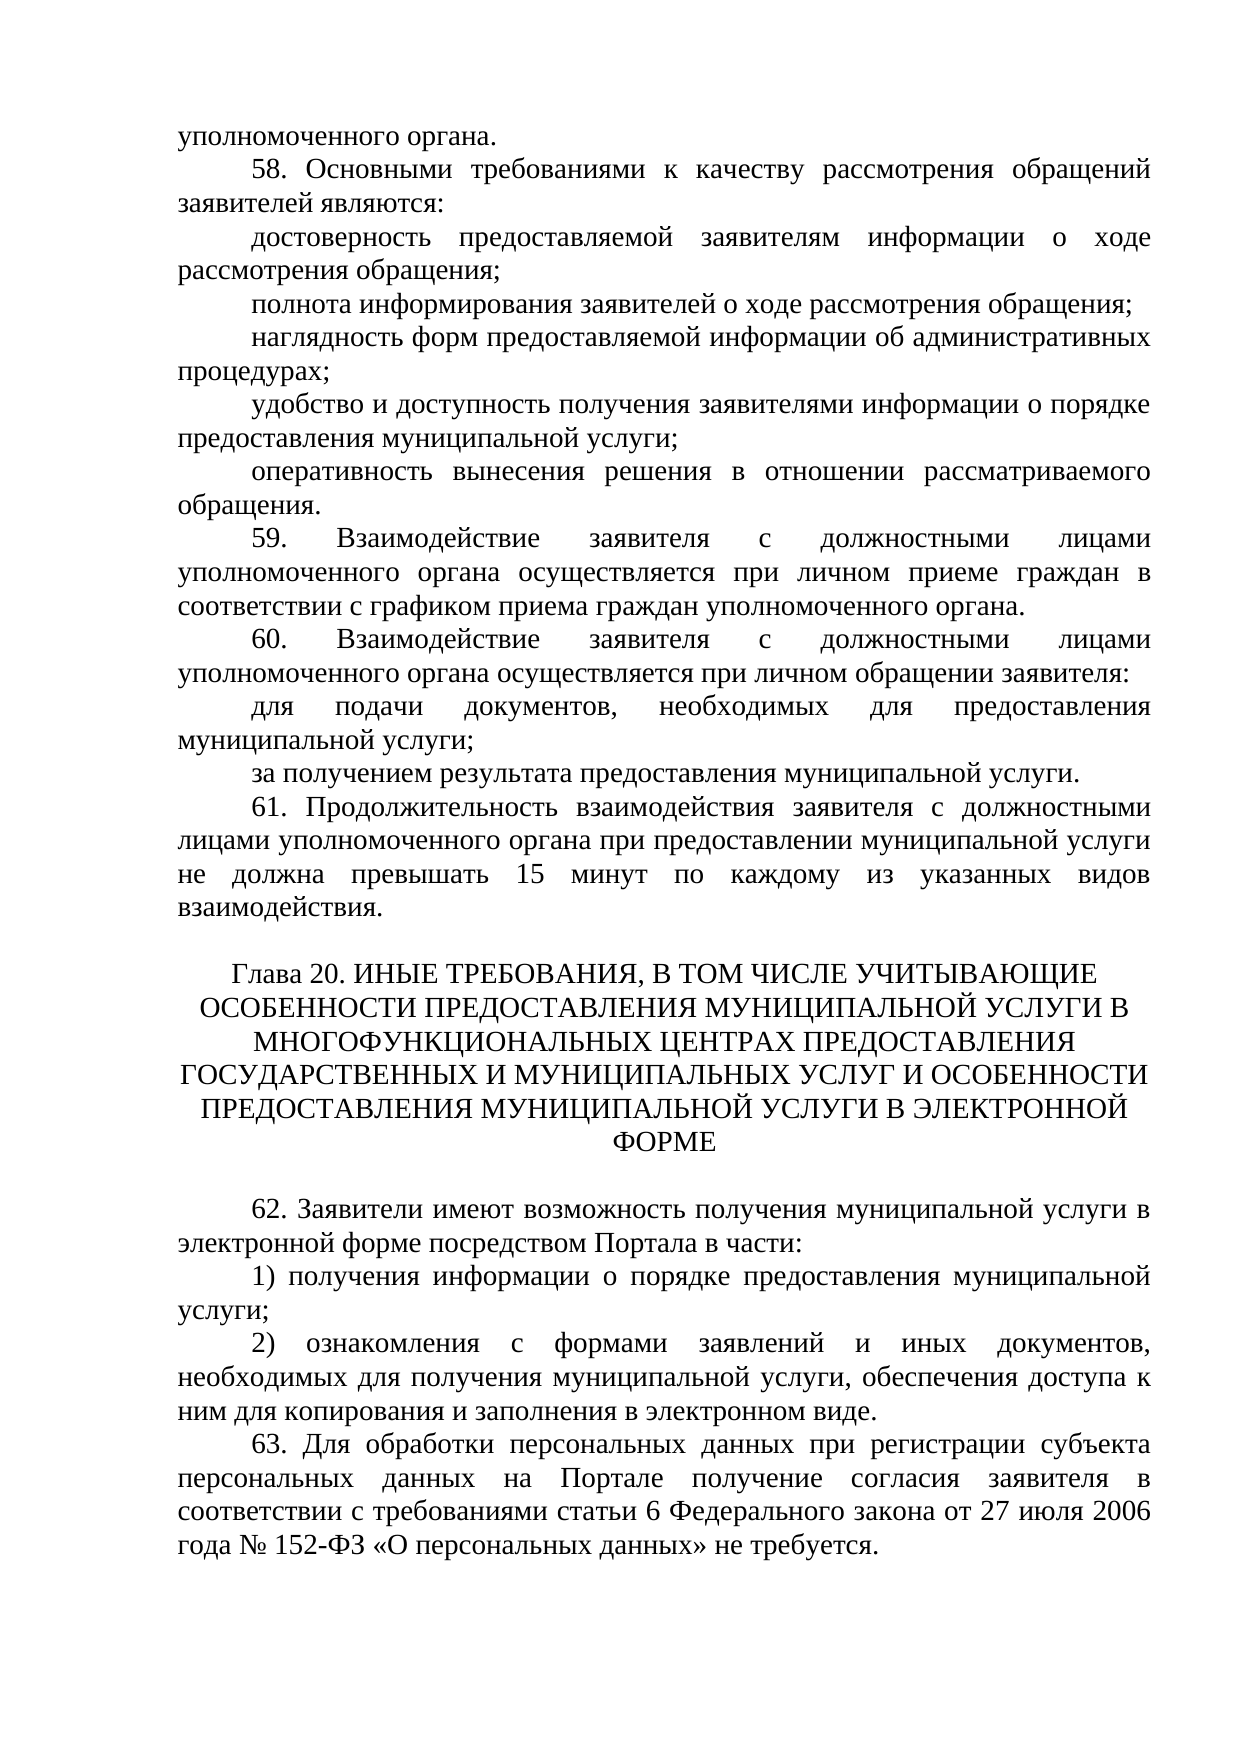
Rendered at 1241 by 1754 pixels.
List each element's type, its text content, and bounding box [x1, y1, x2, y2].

text для подачи документов, необходимых для предоставления муниципальной услуги; [177, 688, 1152, 755]
text оперативность вынесения решения в отношении рассматриваемого обращения. [177, 453, 1152, 521]
text 60. Взаимодействие заявителя с должностными лицами уполномоченного органа осуществляется при личном обращении заявителя: [177, 621, 1152, 688]
text 62. Заявители имеют возможность получения муниципальной услуги в электронной форме посредством Портала в части: [177, 1191, 1152, 1258]
text 63. Для обработки персональных данных при регистрации субъекта персональных данных на Портале получение согласия заявителя в соответствии с требованиями статьи 6 Федерального закона от 27 июля 2006 года № 152-ФЗ «О персональных данных» не требуется. [177, 1426, 1152, 1560]
text 1) получения информации о порядке предоставления муниципальной услуги; [177, 1258, 1152, 1326]
text удобство и доступность получения заявителями информации о порядке предоставления муниципальной услуги; [177, 386, 1152, 453]
text наглядность форм предоставляемой информации об административных процедурах; [177, 319, 1152, 386]
text 58. Основными требованиями к качеству рассмотрения обращений заявителей являются: [177, 152, 1152, 219]
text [177, 118, 1152, 152]
text достоверность предоставляемой заявителям информации о ходе рассмотрения обращения; [177, 219, 1152, 286]
text 2) ознакомления с формами заявлений и иных документов, необходимых для получения муниципальной услуги, обеспечения доступа к ним для копирования и заполнения в электронном виде. [177, 1326, 1152, 1426]
text Глава 20. ИНЫЕ ТРЕБОВАНИЯ, В ТОМ ЧИСЛЕ УЧИТЫВАЮЩИЕ ОСОБЕННОСТИ ПРЕДОСТАВЛЕНИЯ МУНИЦИПАЛЬНОЙ УСЛУГИ В МНОГОФУНКЦИОНАЛЬНЫХ ЦЕНТРАХ ПРЕДОСТАВЛЕНИЯ ГОСУДАРСТВЕННЫХ И МУНИЦИПАЛЬНЫХ УСЛУГ И ОСОБЕННОСТИ ПРЕДОСТАВЛЕНИЯ МУНИЦИПАЛЬНОЙ УСЛУГИ В ЭЛЕКТРОННОЙ ФОРМЕ [177, 957, 1152, 1158]
text за получением результата предоставления муниципальной услуги. [177, 755, 1152, 789]
text 59. Взаимодействие заявителя с должностными лицами уполномоченного органа осуществляется при личном приеме граждан в соответствии с графиком приема граждан уполномоченного органа. [177, 521, 1152, 621]
text 61. Продолжительность взаимодействия заявителя с должностными лицами уполномоченного органа при предоставлении муниципальной услуги не должна превышать 15 минут по каждому из указанных видов взаимодействия. [177, 789, 1152, 923]
text полнота информирования заявителей о ходе рассмотрения обращения; [177, 286, 1152, 319]
